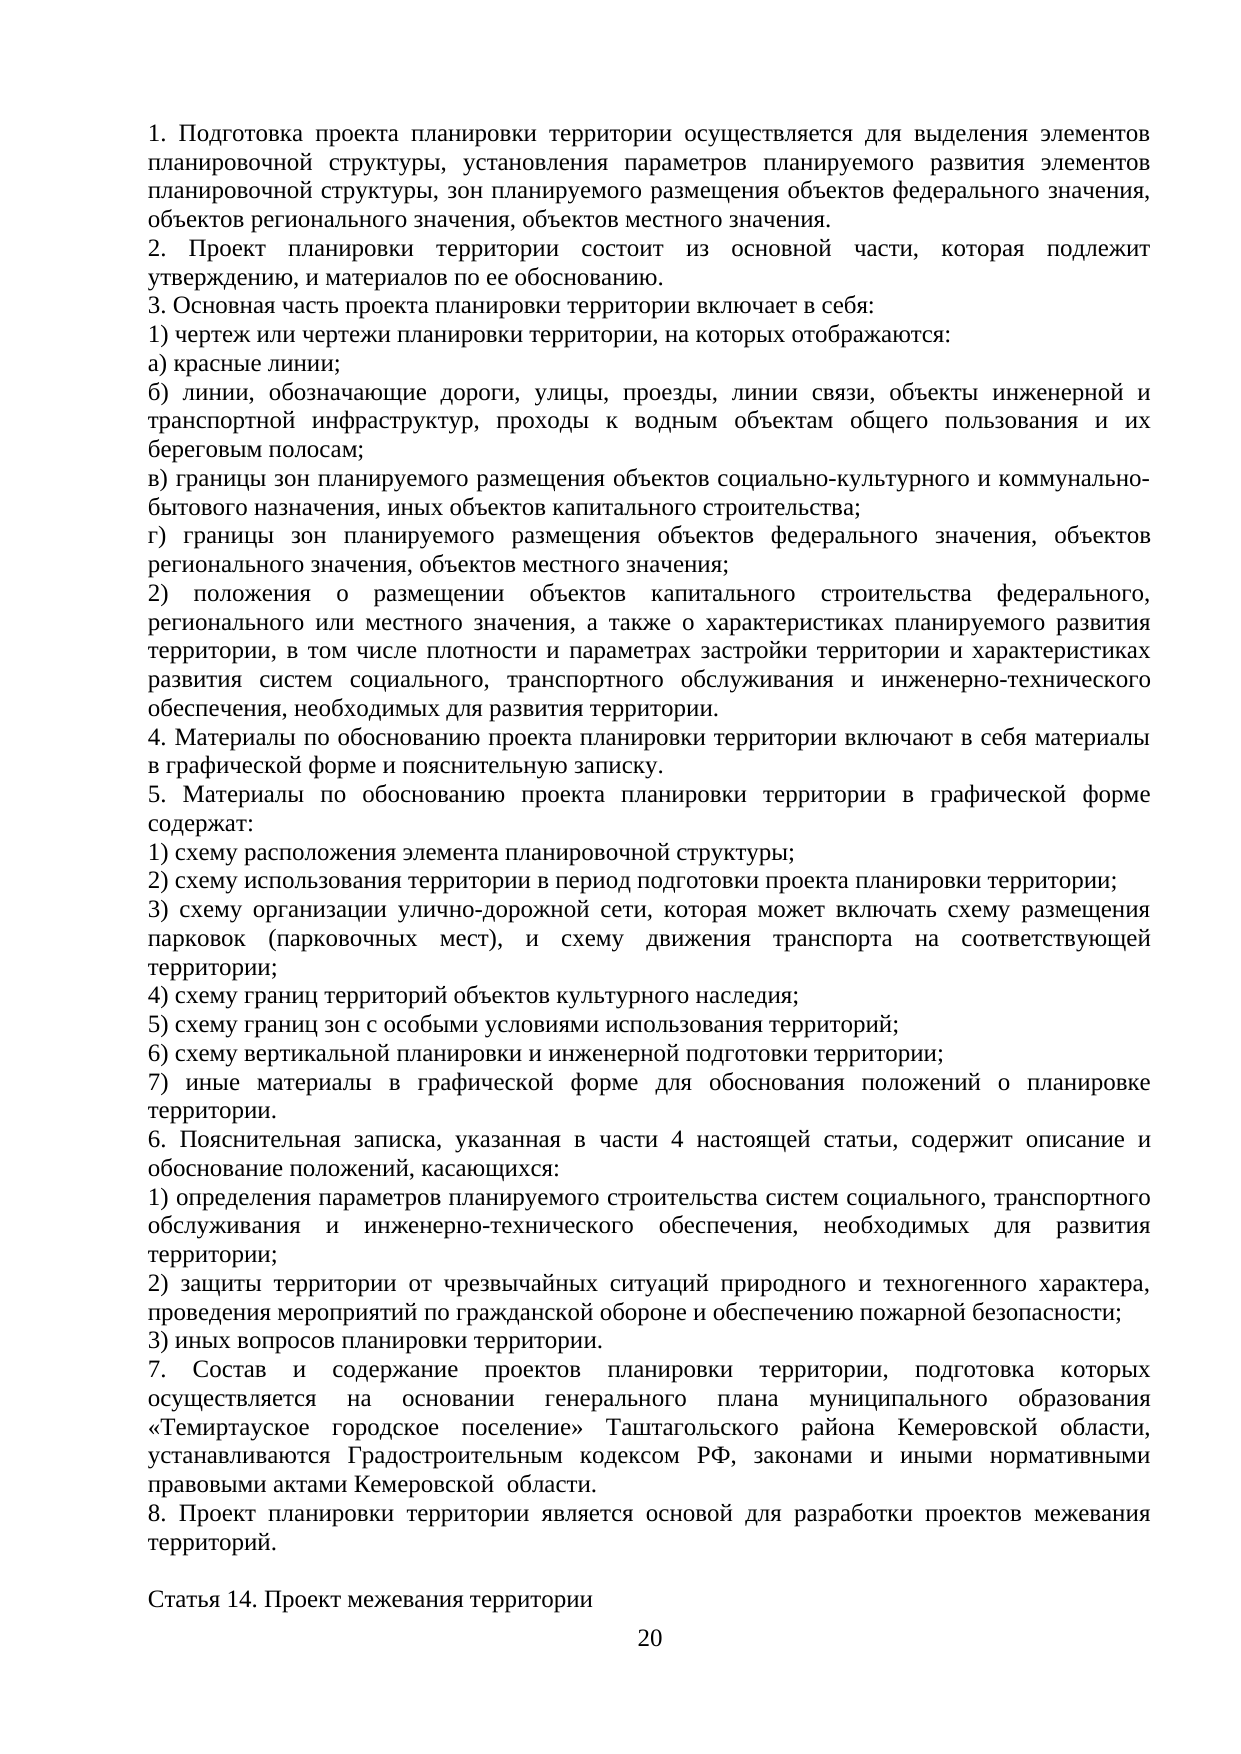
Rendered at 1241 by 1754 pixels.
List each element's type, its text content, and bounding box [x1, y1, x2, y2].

subtitle 4. Материалы по обоснованию проекта планировки территории включают в себя материалы в графической форме и пояснительную записку. [148, 722, 1152, 779]
subtitle 3. Основная часть проекта планировки территории включает в себя: [148, 291, 1152, 319]
subtitle 2) положения о размещении объектов капитального строительства федерального, регионального или местного значения, а также о характеристиках планируемого развития территории, в том числе плотности и параметрах застройки территории и характеристиках развития систем социального, транспортного обслуживания и инженерно-технического обеспечения, необходимых для развития территории. [148, 578, 1152, 722]
subtitle 6) схему вертикальной планировки и инженерной подготовки территории; [148, 1038, 1152, 1067]
subtitle 5. Материалы по обоснованию проекта планировки территории в графической форме содержат: [148, 779, 1152, 837]
subtitle 2) защиты территории от чрезвычайных ситуаций природного и техногенного характера, проведения мероприятий по гражданской обороне и обеспечению пожарной безопасности; [148, 1268, 1152, 1326]
subtitle г) границы зон планируемого размещения объектов федерального значения, объектов регионального значения, объектов местного значения; [148, 521, 1152, 578]
subtitle 3) схему организации улично-дорожной сети, которая может включать схему размещения парковок (парковочных мест), и схему движения транспорта на соответствующей территории; [148, 894, 1152, 981]
subtitle 1) схему расположения элемента планировочной структуры; [148, 837, 1152, 866]
subtitle 2. Проект планировки территории состоит из основной части, которая подлежит утверждению, и материалов по ее обоснованию. [148, 233, 1152, 291]
subtitle 2) схему использования территории в период подготовки проекта планировки территории; [148, 866, 1152, 894]
subtitle 1) определения параметров планируемого строительства систем социального, транспортного обслуживания и инженерно-технического обеспечения, необходимых для развития территории; [148, 1182, 1152, 1268]
subtitle б) линии, обозначающие дороги, улицы, проезды, линии связи, объекты инженерной и транспортной инфраструктур, проходы к водным объектам общего пользования и их береговым полосам; [148, 377, 1152, 463]
subtitle 6. Пояснительная записка, указанная в части 4 настоящей статьи, содержит описание и обоснование положений, касающихся: [148, 1124, 1152, 1182]
subtitle 8. Проект планировки территории является основой для разработки проектов межевания территорий. [148, 1498, 1152, 1556]
subtitle Статья 14. Проект межевания территории [148, 1584, 1152, 1613]
subtitle в) границы зон планируемого размещения объектов социально-культурного и коммунально-бытового назначения, иных объектов капитального строительства; [148, 463, 1152, 521]
subtitle 1. Подготовка проекта планировки территории осуществляется для выделения элементов планировочной структуры, установления параметров планируемого развития элементов планировочной структуры, зон планируемого размещения объектов федерального значения, объектов регионального значения, объектов местного значения. [148, 118, 1152, 233]
subtitle 1) чертеж или чертежи планировки территории, на которых отображаются: [148, 319, 1152, 348]
subtitle 3) иных вопросов планировки территории. [148, 1326, 1152, 1354]
subtitle 5) схему границ зон с особыми условиями использования территорий; [148, 1009, 1152, 1038]
subtitle 4) схему границ территорий объектов культурного наследия; [148, 981, 1152, 1009]
subtitle 7. Состав и содержание проектов планировки территории, подготовка которых осуществляется на основании генерального плана муниципального образования «Темиртауское городское поселение» Таштагольского района Кемеровской области, устанавливаются Градостроительным кодексом РФ, законами и иными нормативными правовыми актами Кемеровской области. [148, 1354, 1152, 1498]
subtitle а) красные линии; [148, 348, 1152, 377]
subtitle 7) иные материалы в графической форме для обоснования положений о планировке территории. [148, 1067, 1152, 1124]
